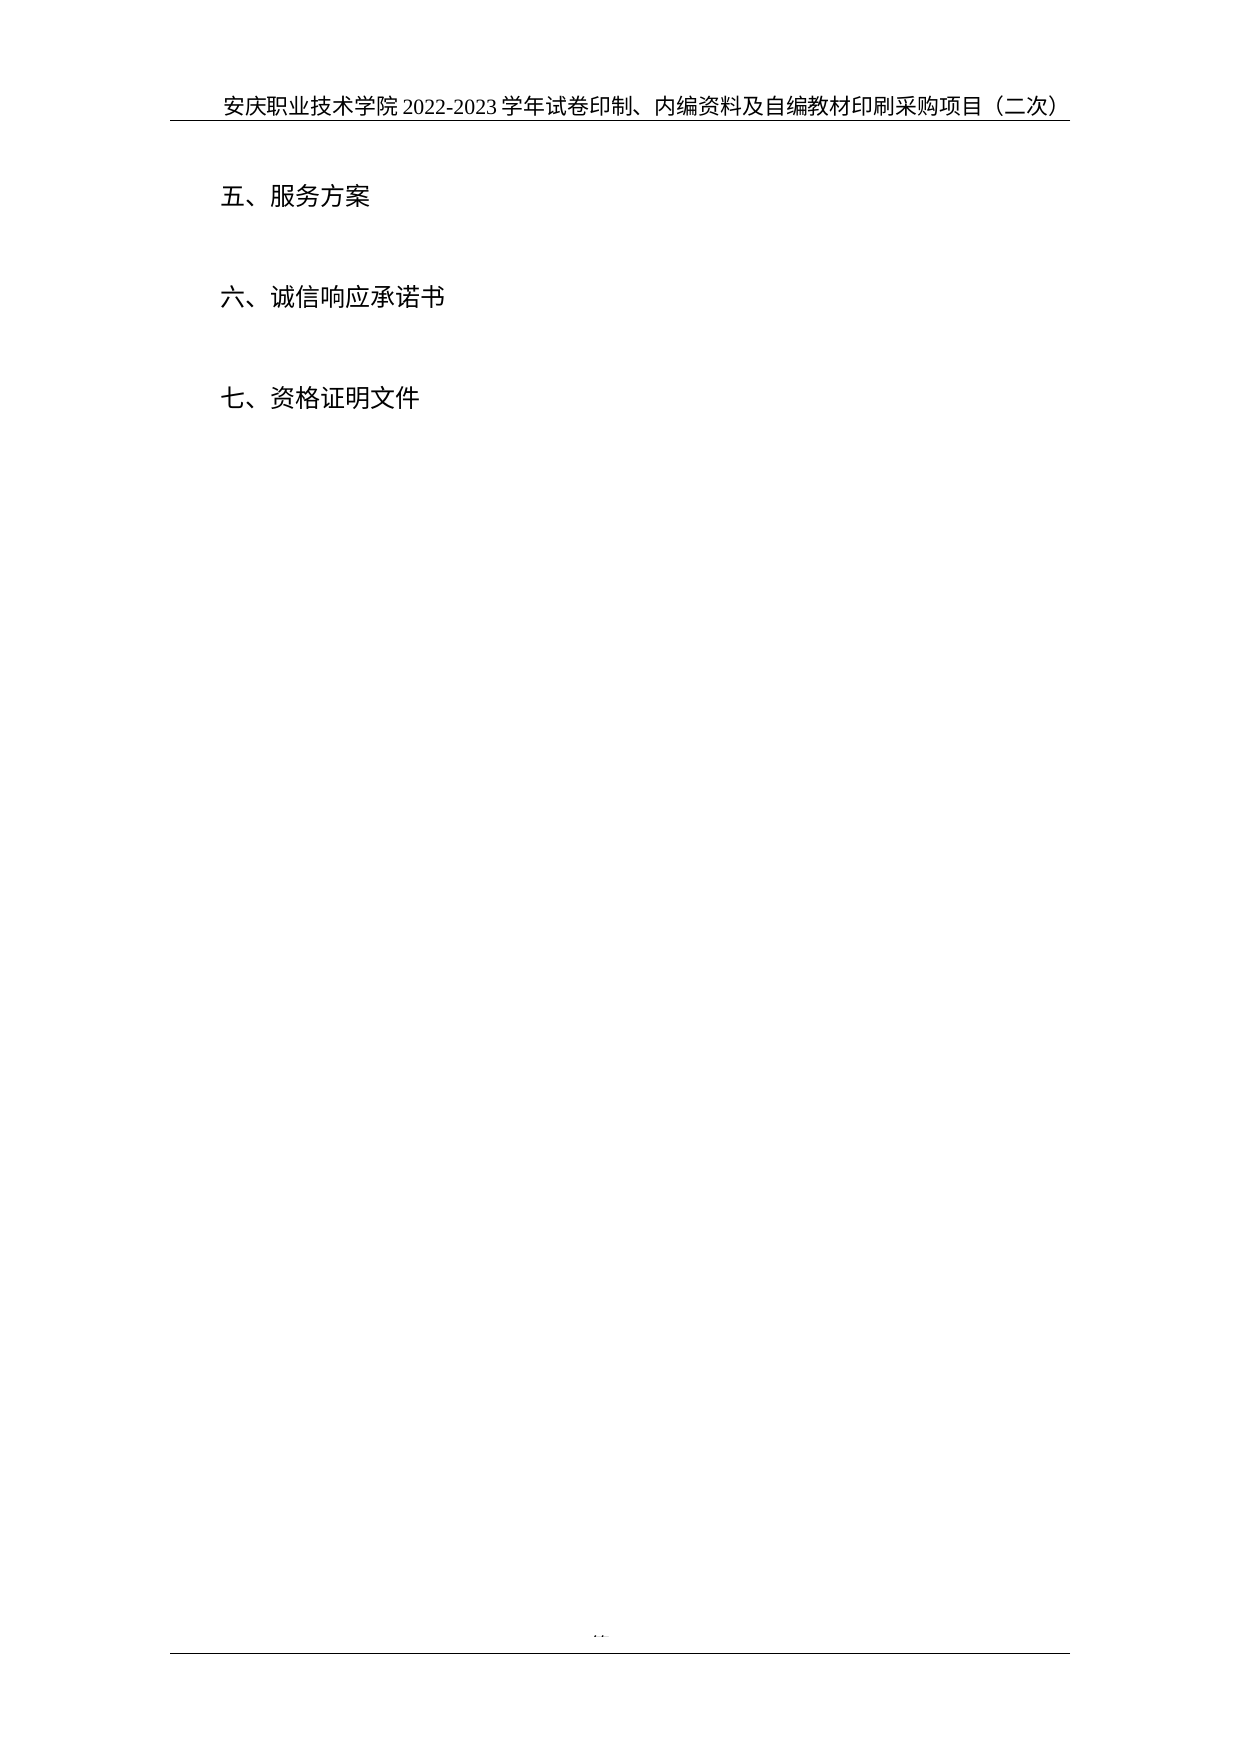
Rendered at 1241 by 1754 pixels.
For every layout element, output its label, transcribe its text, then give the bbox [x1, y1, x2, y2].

text 六、诚信响应承诺书 [170, 263, 1070, 328]
text 七、资格证明文件 [170, 364, 1070, 429]
text 五、服务方案 [170, 162, 1070, 227]
